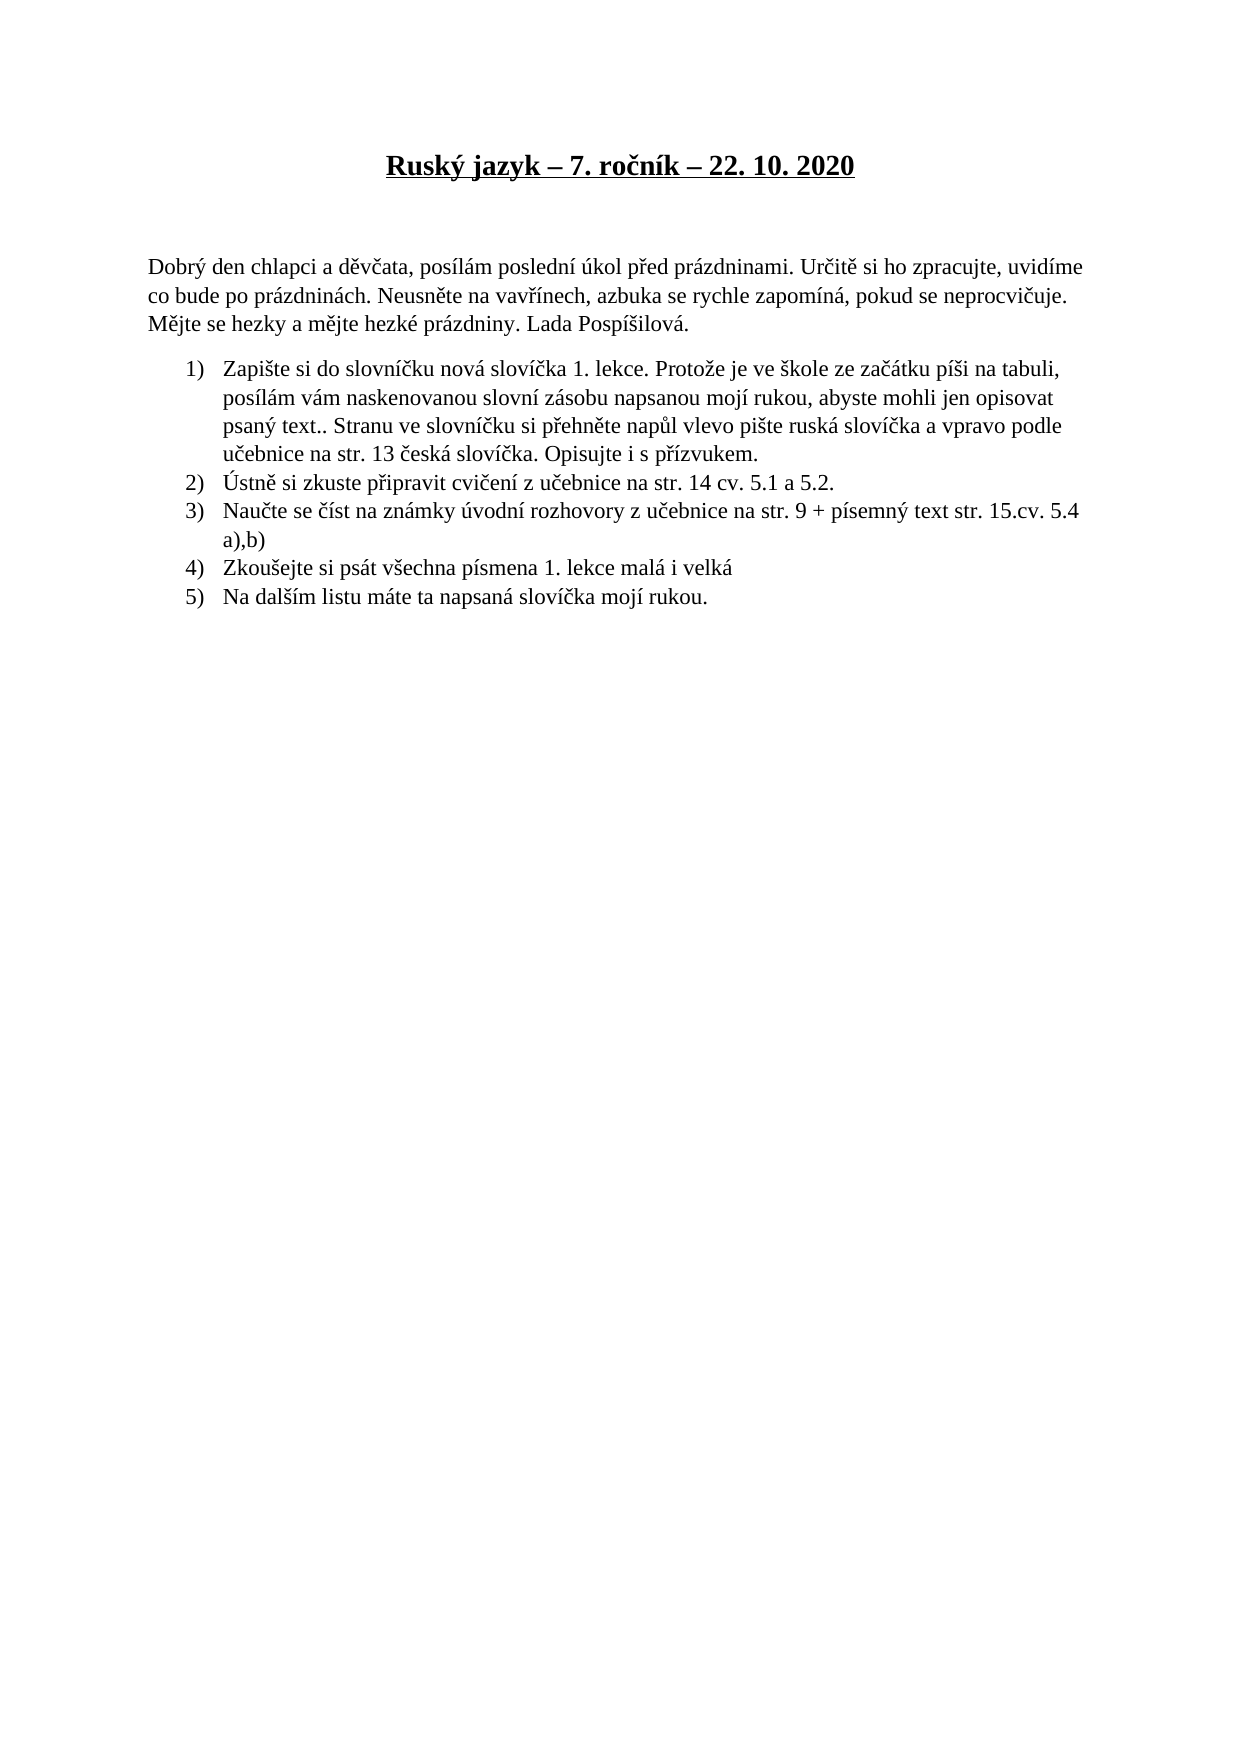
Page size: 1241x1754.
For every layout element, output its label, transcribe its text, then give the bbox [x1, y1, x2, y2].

list Naučte se číst na známky úvodní rozhovory z učebnice na str. 9 + písemný text str. 15.cv. 5.4 a),b) [185, 497, 1093, 552]
text Ruský jazyk – 7. ročník – 22. 10. 2020 [148, 148, 1093, 181]
list Na dalším listu máte ta napsaná slovíčka mojí rukou. [185, 583, 1093, 609]
list Zapište si do slovníčku nová slovíčka 1. lekce. Protože je ve škole ze začátku píši na tabuli, posílám vám naskenovanou slovní zásobu napsanou mojí rukou, abyste mohli jen opisovat psaný text.. Stranu ve slovníčku si přehněte napůl vlevo pište ruská slovíčka a vpravo podle učebnice na str. 13 česká slovíčka. Opisujte i s přízvukem. [185, 355, 1093, 467]
list Zkoušejte si psát všechna písmena 1. lekce malá i velká [185, 554, 1093, 581]
list Ústně si zkuste připravit cvičení z učebnice na str. 14 cv. 5.1 a 5.2. [185, 469, 1093, 495]
text Dobrý den chlapci a děvčata, posílám poslední úkol před prázdninami. Určitě si ho zpracujte, uvidíme co bude po prázdninách. Neusněte na vavřínech, azbuka se rychle zapomíná, pokud se neprocvičuje. Mějte se hezky a mějte hezké prázdniny. Lada Pospíšilová. [148, 253, 1093, 336]
